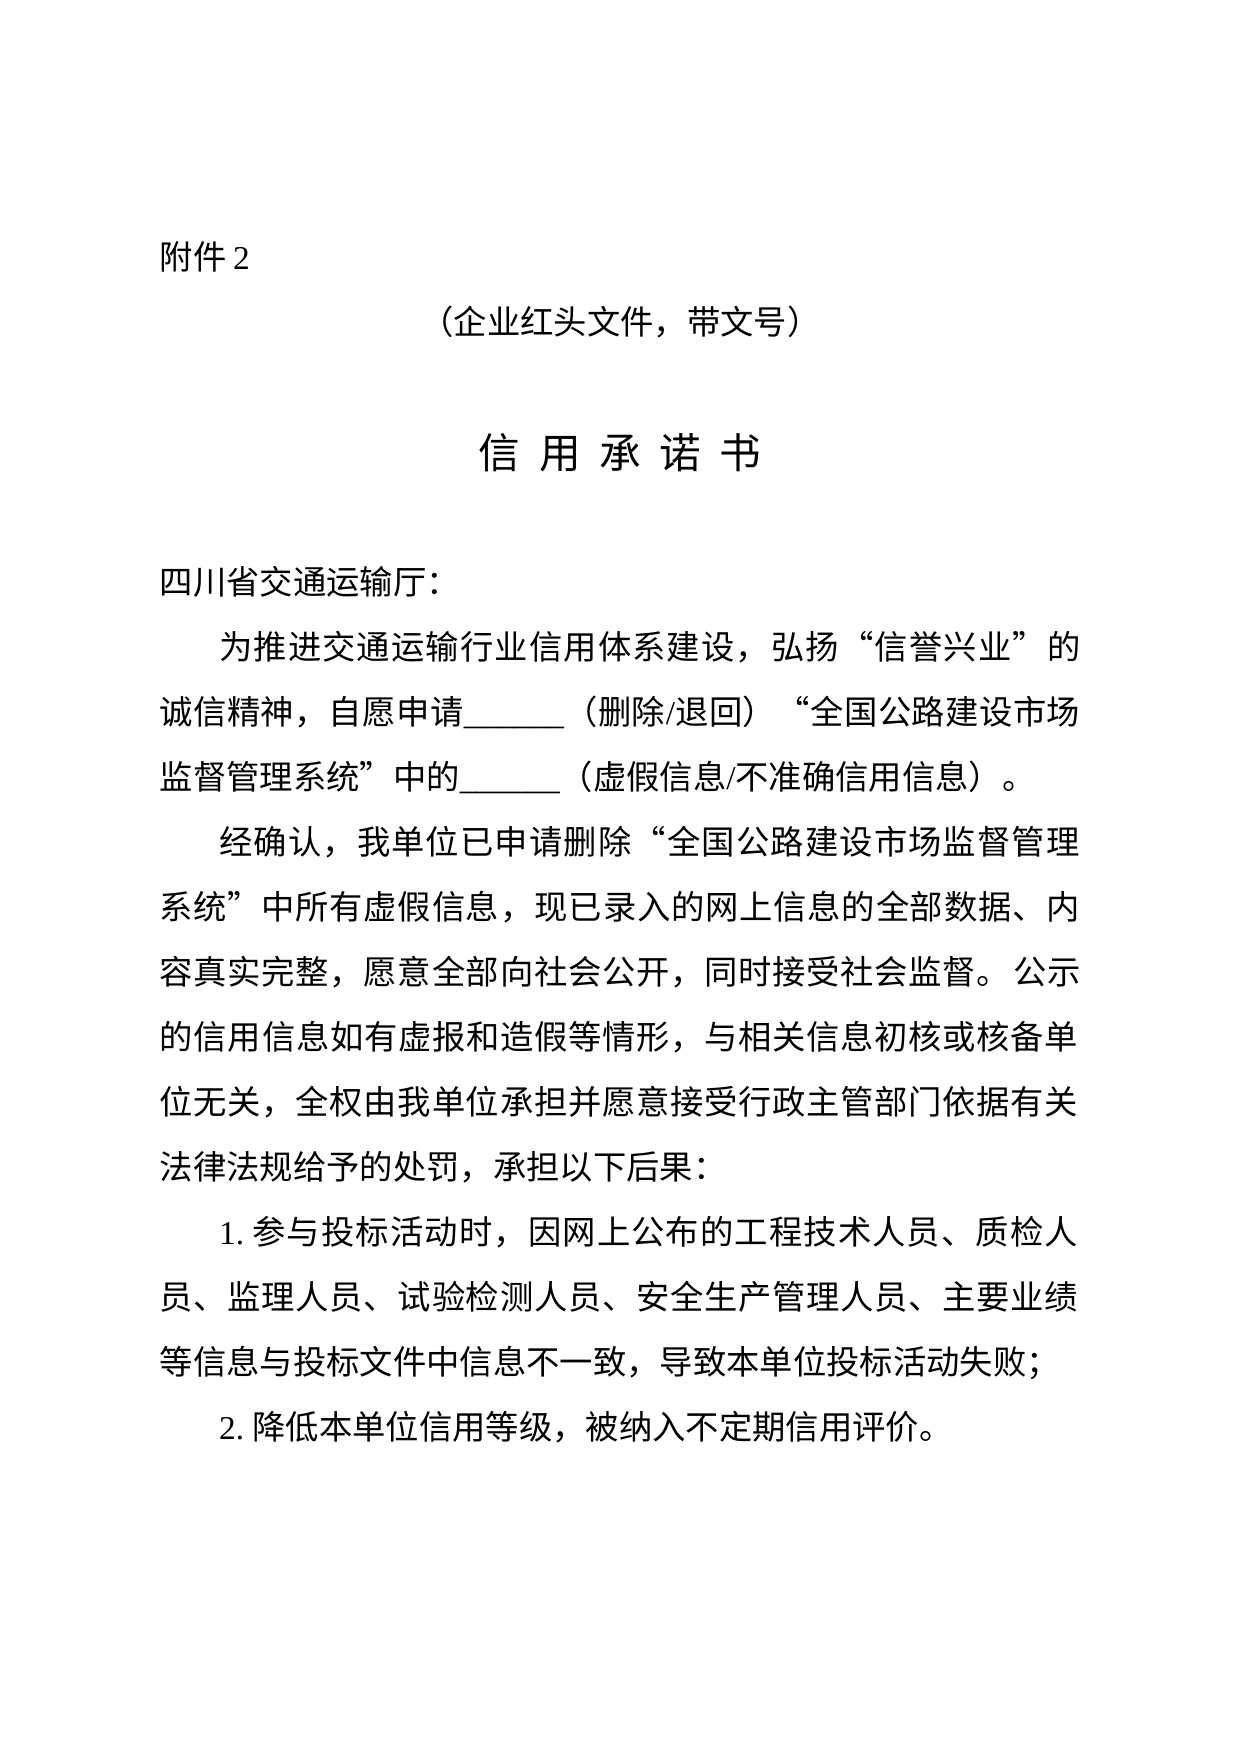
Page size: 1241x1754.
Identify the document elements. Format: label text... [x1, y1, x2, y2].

list 降低本单位信用等级，被纳入不定期信用评价。 [159, 1392, 1081, 1457]
list 参与投标活动时，因网上公布的工程技术人员、质检人员、监理人员、试验检测人员、安全生产管理人员、主要业绩等信息与投标文件中信息不一致，导致本单位投标活动失败； [159, 1197, 1081, 1392]
text 附件2 [159, 222, 1081, 287]
text 信 用 承 诺 书 [159, 417, 1081, 482]
text 四川省交通运输厅： [159, 547, 1081, 612]
text （企业红头文件，带文号） [159, 287, 1081, 352]
text 经确认，我单位已申请删除“全国公路建设市场监督管理系统”中所有虚假信息，现已录入的网上信息的全部数据、内容真实完整，愿意全部向社会公开，同时接受社会监督。公示的信用信息如有虚报和造假等情形，与相关信息初核或核备单位无关，全权由我单位承担并愿意接受行政主管部门依据有关法律法规给予的处罚，承担以下后果： [159, 807, 1081, 1197]
text 为推进交通运输行业信用体系建设，弘扬“信誉兴业”的诚信精神，自愿申请______（删除/退回）“全国公路建设市场监督管理系统”中的______（虚假信息/不准确信用信息）。 [159, 612, 1081, 807]
